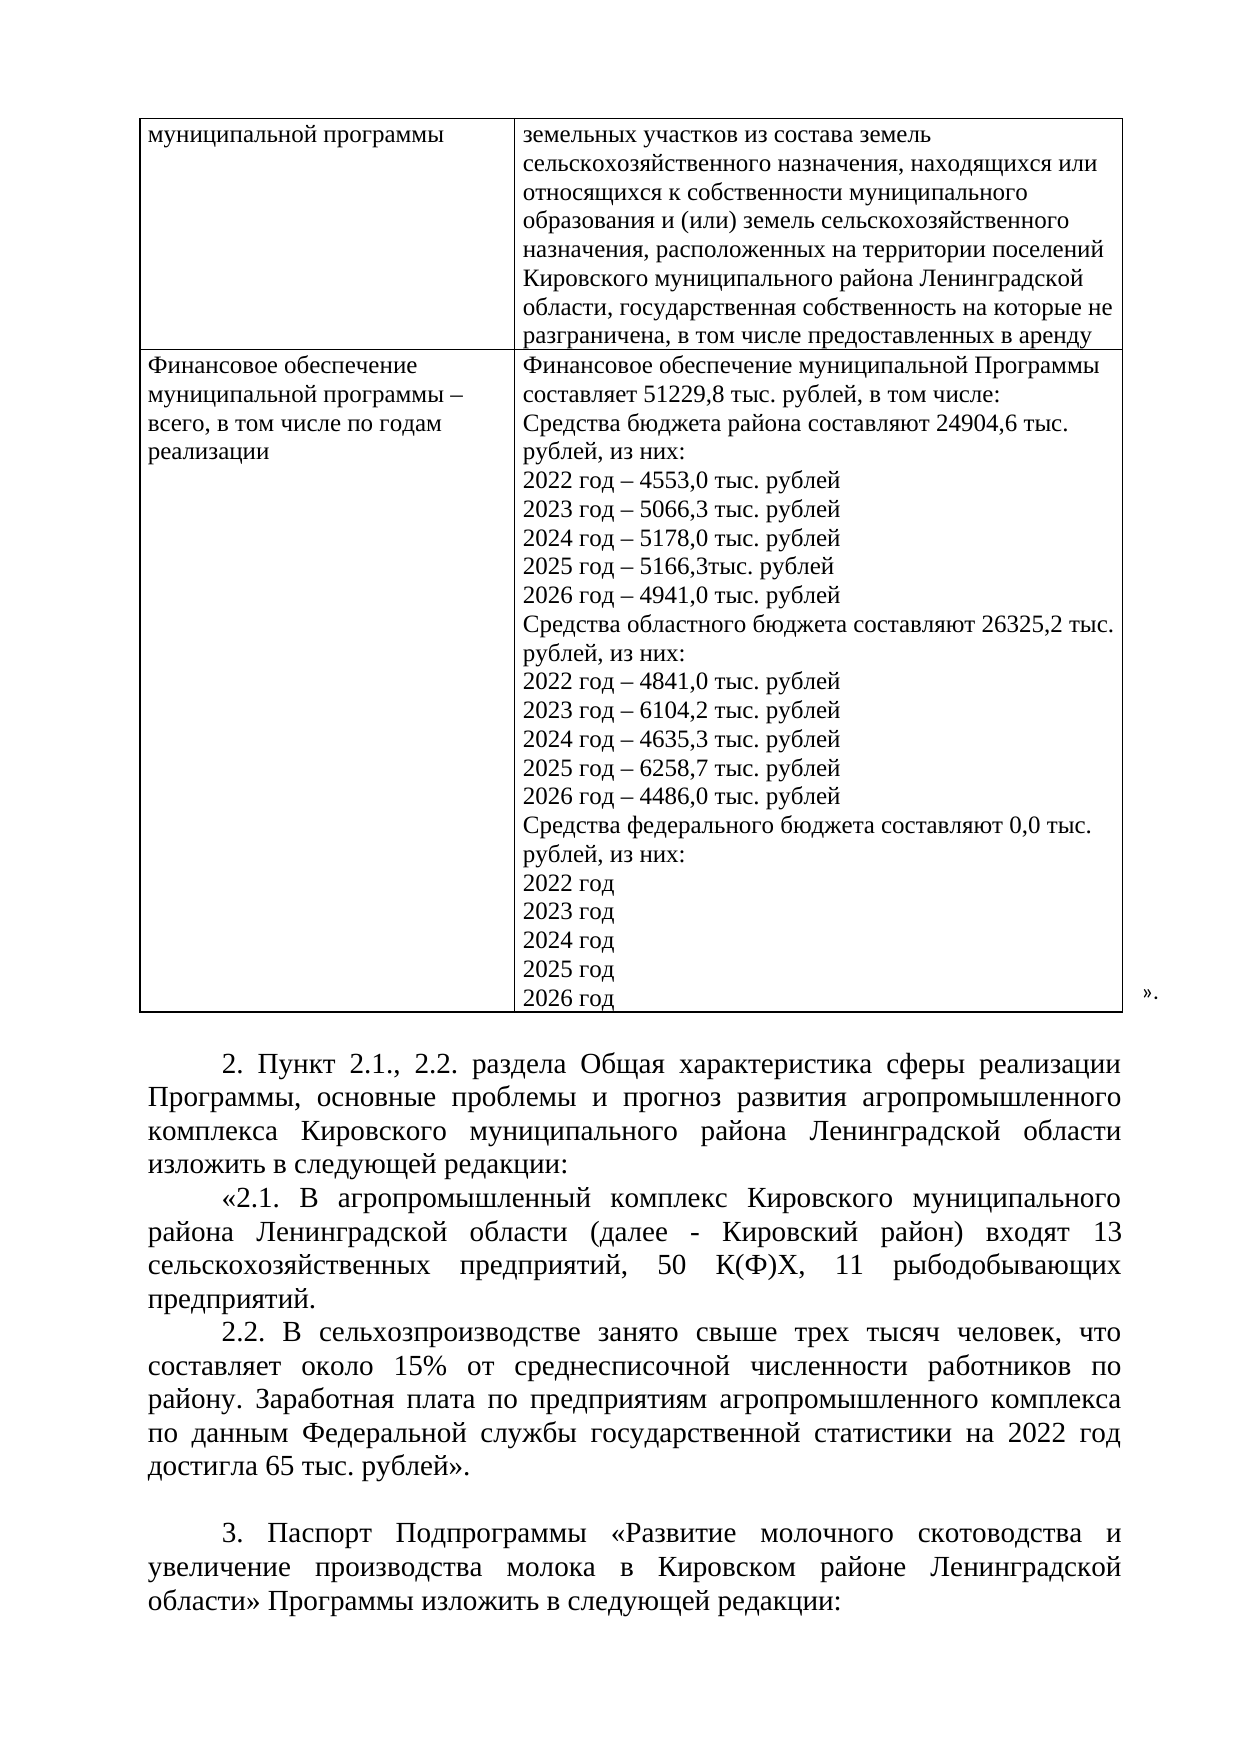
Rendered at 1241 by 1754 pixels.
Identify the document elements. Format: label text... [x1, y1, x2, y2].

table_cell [515, 119, 1122, 349]
table_cell Финансовое обеспечение муниципальной Программы составляет 51229,8 тыс. рублей, в том числе: Средства бюджета района составляют 24904,6 тыс. рублей, из них: 2022 год – 4553,0 тыс. рублей 2023 год – 5066,3 тыс. рублей 2024 год – 5178,0 тыс. рублей 2025 год – 5166,3тыс. рублей 2026 год – 4941,0 тыс. рублей Средства областного бюджета составляют 26325,2 тыс. рублей, из них: 2022 год – 4841,0 тыс. рублей 2023 год – 6104,2 тыс. рублей 2024 год – 4635,3 тыс. рублей 2025 год – 6258,7 тыс. рублей 2026 год – 4486,0 тыс. рублей Средства федерального бюджета составляют 0,0 тыс. рублей, из них: 2022 год 2023 год 2024 год 2025 год 2026 год [515, 350, 1122, 1011]
text 2.2. В сельхозпроизводстве занято свыше трех тысяч человек, что составляет около 15% от среднесписочной численности работников по району. Заработная плата по предприятиям агропромышленного комплекса по данным Федеральной службы государственной статистики на 2022 год достигла 65 тыс. рублей». [148, 1314, 1122, 1482]
text 2. Пункт 2.1., 2.2. раздела Общая характеристика сферы реализации Программы, основные проблемы и прогноз развития агропромышленного комплекса Кировского муниципального района Ленинградской области изложить в следующей редакции: [148, 1046, 1122, 1180]
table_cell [141, 119, 514, 349]
text 3. Паспорт Подпрограммы «Развитие молочного скотоводства и увеличение производства молока в Кировском районе Ленинградской области» Программы изложить в следующей редакции: [148, 1516, 1122, 1616]
table_cell Финансовое обеспечение муниципальной программы – всего, в том числе по годам реализации [141, 350, 514, 1011]
text «2.1. В агропромышленный комплекс Кировского муниципального района Ленинградской области (далее - Кировский район) входят 13 сельскохозяйственных предприятий, 50 К(Ф)Х, 11 рыбодобывающих предприятий. [148, 1180, 1122, 1314]
